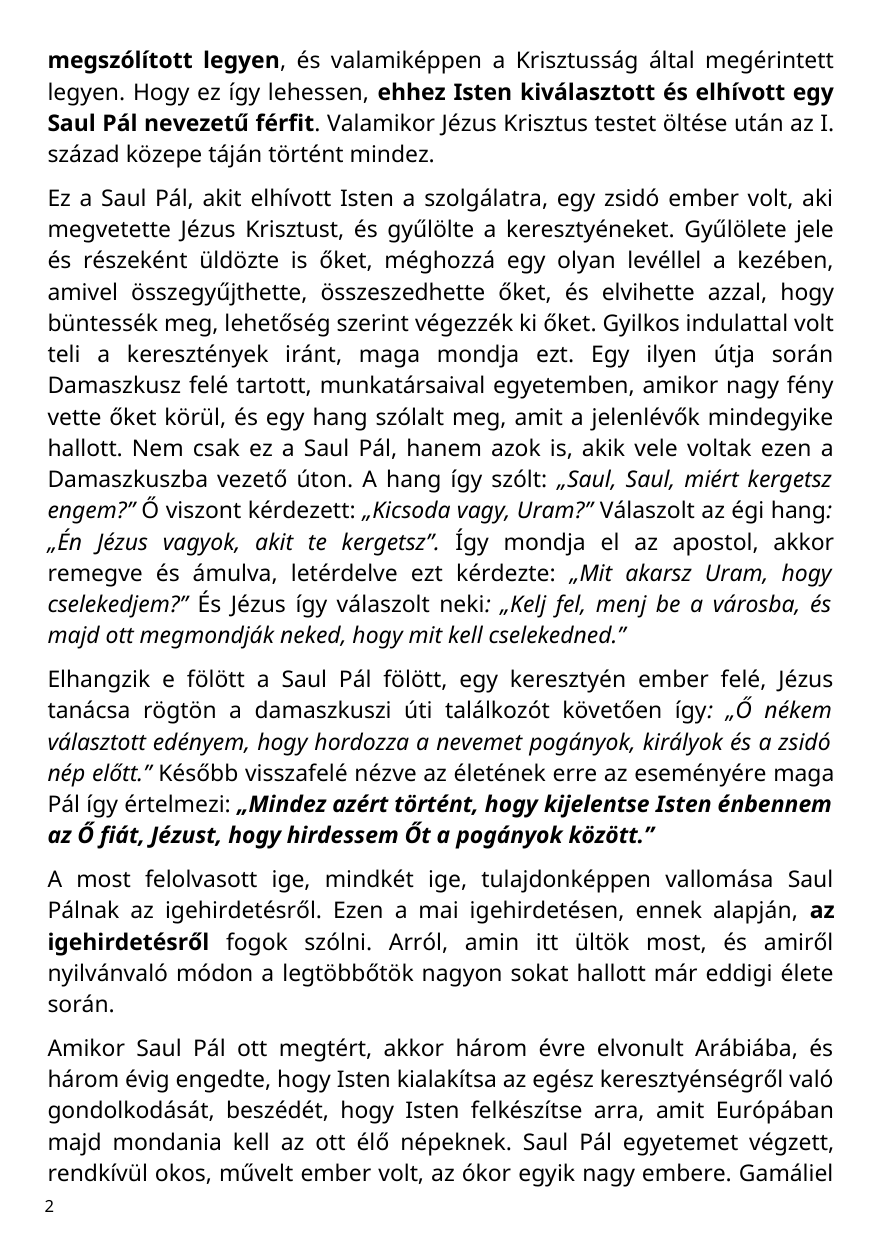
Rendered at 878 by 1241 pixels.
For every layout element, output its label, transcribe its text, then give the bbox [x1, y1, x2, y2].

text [47, 1032, 834, 1188]
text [47, 44, 834, 169]
text A most felolvasott ige, mindkét ige, tulajdonképpen vallomása Saul Pálnak az igehirdetésről. Ezen a mai igehirdetésen, ennek alapján, az igehirdetésről fogok szólni. Arról, amin itt ültök most, és amiről nyilvánvaló módon a legtöbbőtök nagyon sokat hallott már eddigi élete során. [47, 863, 834, 1019]
text Ez a Saul Pál, akit elhívott Isten a szolgálatra, egy zsidó ember volt, aki megvetette Jézus Krisztust, és gyűlölte a keresztyéneket. Gyűlölete jele és részeként üldözte is őket, méghozzá egy olyan levéllel a kezében, amivel összegyűjthette, összeszedhette őket, és elvihette azzal, hogy büntessék meg, lehetőség szerint végezzék ki őket. Gyilkos indulattal volt teli a keresztények iránt, maga mondja ezt. Egy ilyen útja során Damaszkusz felé tartott, munkatársaival egyetemben, amikor nagy fény vette őket körül, és egy hang szólalt meg, amit a jelenlévők mindegyike hallott. Nem csak ez a Saul Pál, hanem azok is, akik vele voltak ezen a Damaszkuszba vezető úton. A hang így szólt: „Saul, Saul, miért kergetsz engem?” Ő viszont kérdezett: „Kicsoda vagy, Uram?” Válaszolt az égi hang: „Én Jézus vagyok, akit te kergetsz”. Így mondja el az apostol, akkor remegve és ámulva, letérdelve ezt kérdezte: „Mit akarsz Uram, hogy cselekedjem?” És Jézus így válaszolt neki: „Kelj fel, menj be a városba, és majd ott megmondják neked, hogy mit kell cselekedned.” [47, 182, 834, 651]
text Elhangzik e fölött a Saul Pál fölött, egy keresztyén ember felé, Jézus tanácsa rögtön a damaszkuszi úti találkozót követően így: „Ő nékem választott edényem, hogy hordozza a nevemet pogányok, királyok és a zsidó nép előtt.” Később visszafelé nézve az életének erre az eseményére maga Pál így értelmezi: „Mindez azért történt, hogy kijelentse Isten énbennem az Ő fiát, Jézust, hogy hirdessem Őt a pogányok között.” [47, 663, 834, 851]
